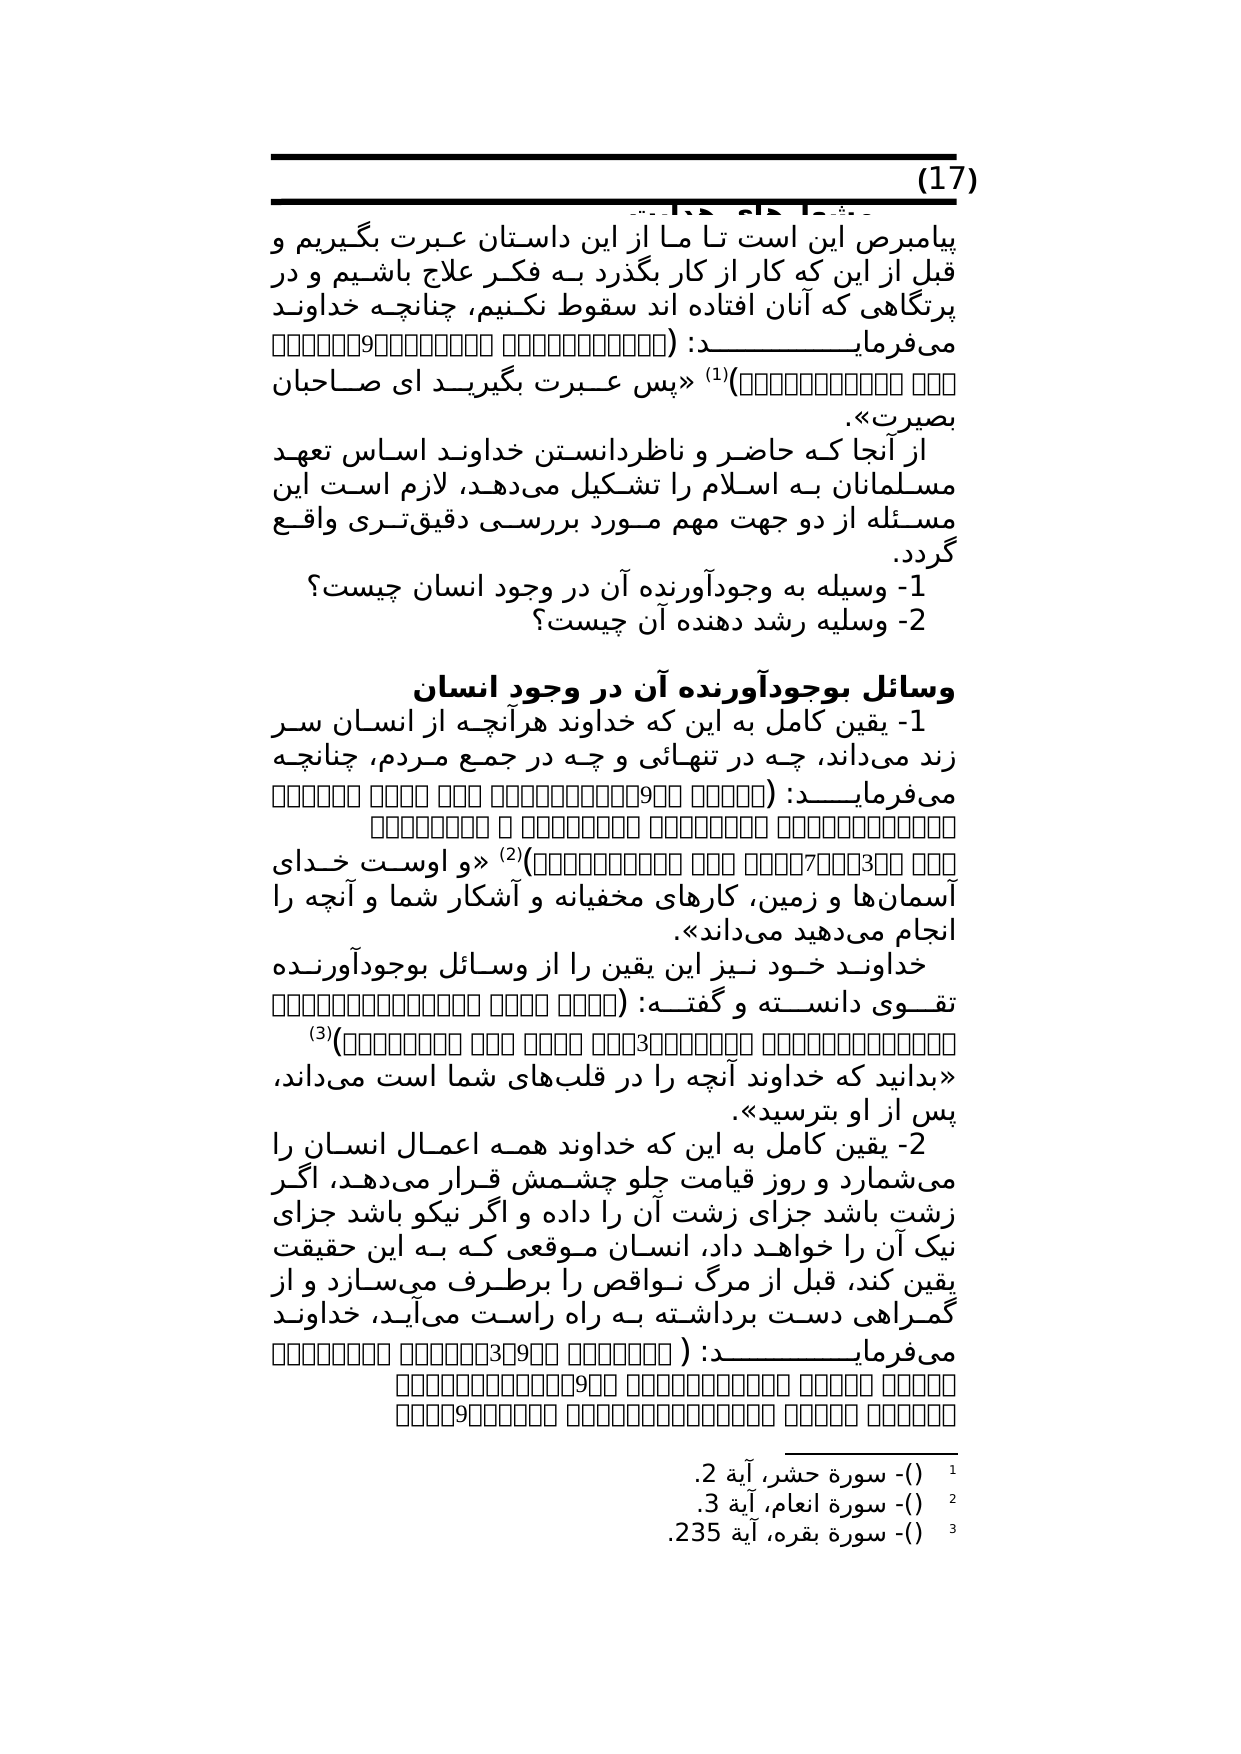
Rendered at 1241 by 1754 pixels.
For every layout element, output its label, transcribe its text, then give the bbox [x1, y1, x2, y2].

text 1- وسیله به وجودآورنده آن در وجود انسان چیست؟ [272, 569, 957, 603]
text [272, 220, 957, 433]
text 1- یقین کامل به این که خداوند هرآنچه از انسان سر زند می‌داند، چه در تنهائی و چه در جمع مردم، چنانچه می‌فرماید: ﴿ ﴾() «و اوست خدای آسمان‌ها و زمین، کارهای مخفیانه و آشکار شما و آنچه را انجام می‌دهید می‌داند». [272, 705, 957, 947]
text وسائل بوجودآورنده آن در وجود انسان [272, 671, 957, 705]
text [272, 1127, 957, 1428]
text از آنجا که حاضر و ناظردانستن خداوند اساس تعهد مسلمانان به اسلام را تشکیل می‌دهد، لازم است این مسئله از دو جهت مهم مورد بررسی دقیق‌تری واقع گردد. [272, 433, 957, 569]
text 2- وسلیه رشد دهنده آن چیست؟ [272, 603, 957, 637]
text خداوند خود نیز این یقین را از وسائل بوجودآورنده تقوی دانسته و گفته: ﴿ ﴾() «بدانید که خداوند آنچه را در قلب‌های شما است می‌داند، پس از او بترسید». [272, 947, 957, 1127]
